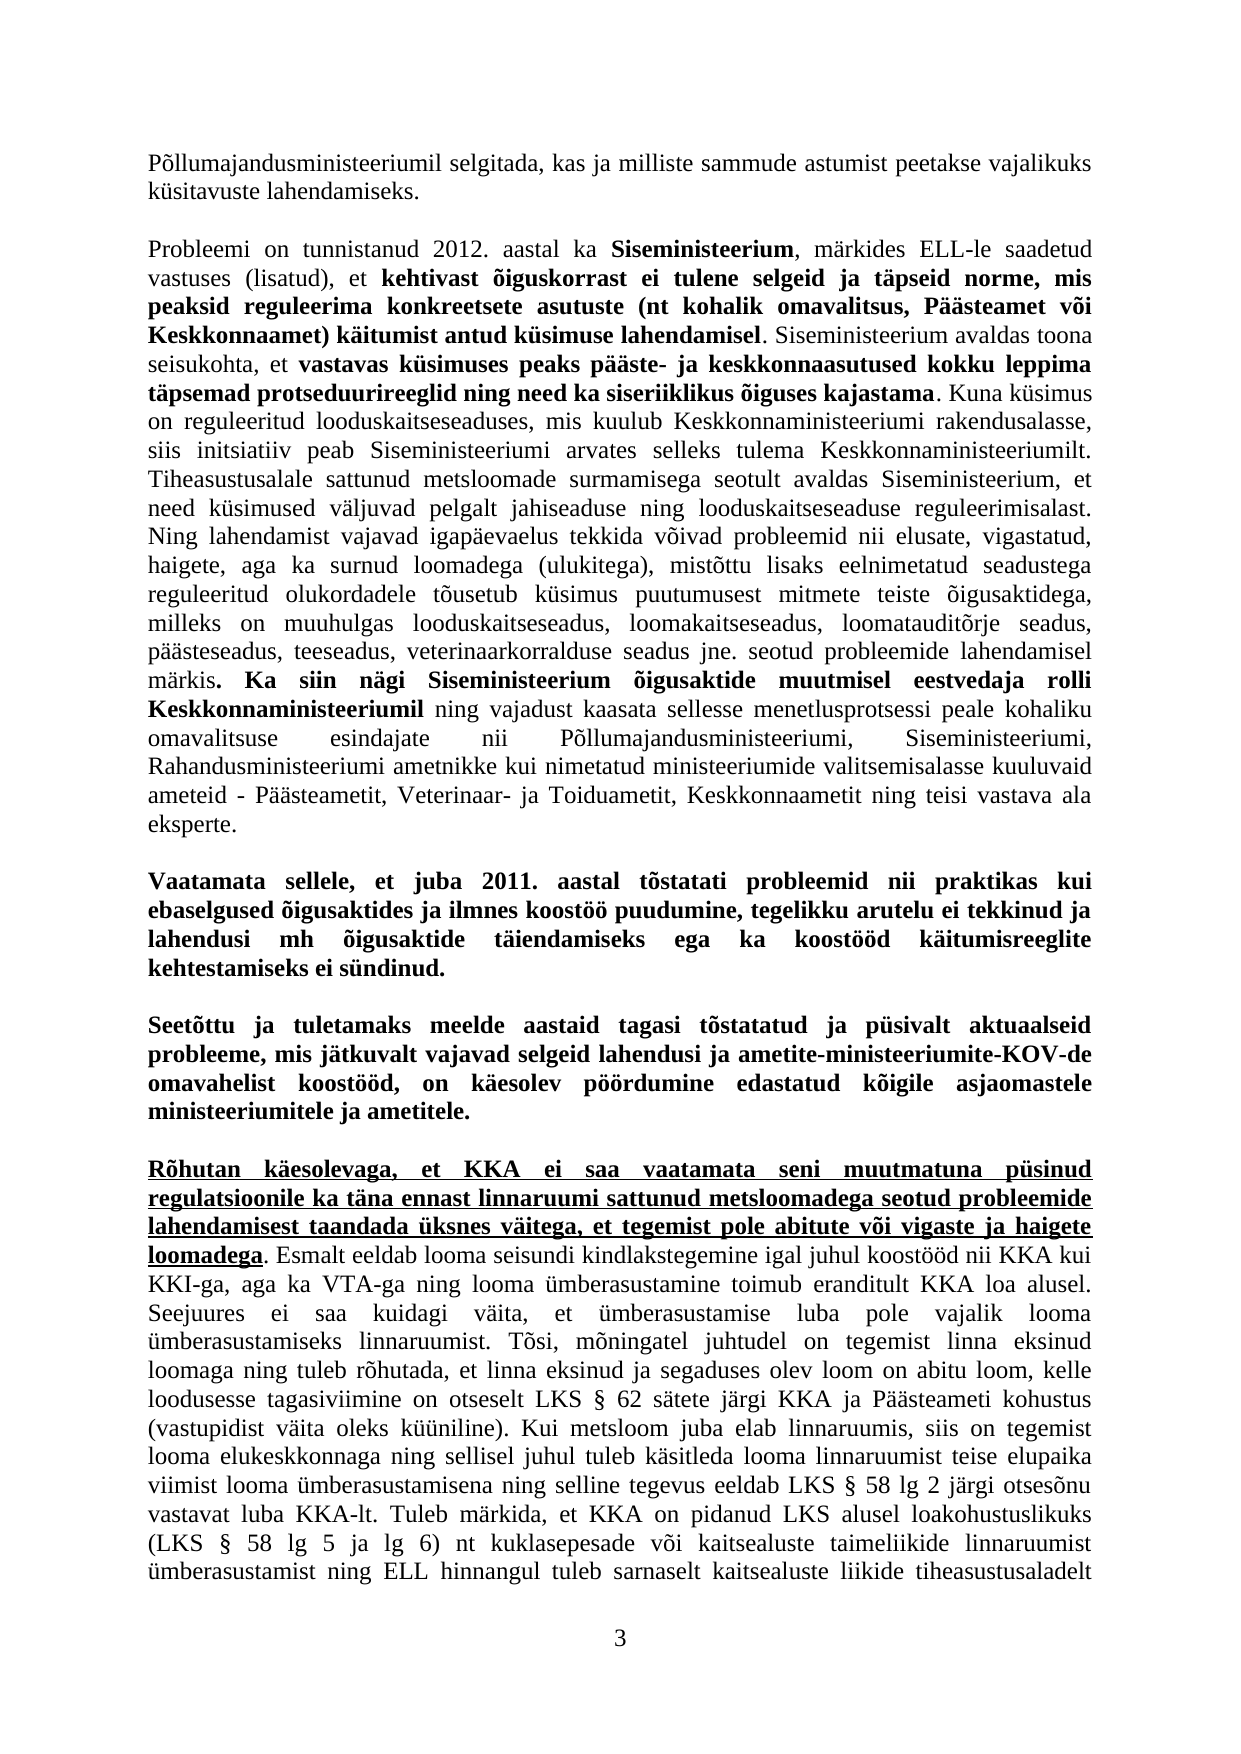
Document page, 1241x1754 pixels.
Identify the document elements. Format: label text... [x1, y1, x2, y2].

text Seetõttu ja tuletamaks meelde aastaid tagasi tõstatatud ja püsivalt aktuaalseid probleeme, mis jätkuvalt vajavad selgeid lahendusi ja ametite-ministeeriumite-KOV-de omavahelist koostööd, on käesolev pöördumine edastatud kõigile asjaomastele ministeeriumitele ja ametitele. [148, 1010, 1093, 1125]
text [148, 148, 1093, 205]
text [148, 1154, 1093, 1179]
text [148, 1238, 1093, 1585]
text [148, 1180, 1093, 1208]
text Vaatamata sellele, et juba 2011. aastal tõstatati probleemid nii praktikas kui ebaselgused õigusaktides ja ilmnes koostöö puudumine, tegelikku arutelu ei tekkinud ja lahendusi mh õigusaktide täiendamiseks ega ka koostööd käitumisreeglite kehtestamiseks ei sündinud. [148, 866, 1093, 981]
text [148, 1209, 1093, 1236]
text Probleemi on tunnistanud 2012. aastal ka Siseministeerium, märkides ELL-le saadetud vastuses (lisatud), et kehtivast õiguskorrast ei tulene selgeid ja täpseid norme, mis peaksid reguleerima konkreetsete asutuste (nt kohalik omavalitsus, Päästeamet või Keskkonnaamet) käitumist antud küsimuse lahendamisel. Siseministeerium avaldas toona seisukohta, et vastavas küsimuses peaks pääste- ja keskkonnaasutused kokku leppima täpsemad protseduurireeglid ning need ka siseriiklikus õiguses kajastama. Kuna küsimus on reguleeritud looduskaitseseaduses, mis kuulub Keskkonnaministeeriumi rakendusalasse, siis initsiatiiv peab Siseministeeriumi arvates selleks tulema Keskkonnaministeeriumilt. Tiheasustusalale sattunud metsloomade surmamisega seotult avaldas Siseministeerium, et need küsimused väljuvad pelgalt jahiseaduse ning looduskaitseseaduse reguleerimisalast. Ning lahendamist vajavad igapäevaelus tekkida võivad probleemid nii elusate, vigastatud, haigete, aga ka surnud loomadega (ulukitega), mistõttu lisaks eelnimetatud seadustega reguleeritud olukordadele tõusetub küsimus puutumusest mitmete teiste õigusaktidega, milleks on muuhulgas looduskaitseseadus, loomakaitseseadus, loomatauditõrje seadus, päästeseadus, teeseadus, veterinaarkorralduse seadus jne. seotud probleemide lahendamisel märkis. Ka siin nägi Siseministeerium õigusaktide muutmisel eestvedaja rolli Keskkonnaministeeriumil ning vajadust kaasata sellesse menetlusprotsessi peale kohaliku omavalitsuse esindajate nii Põllumajandusministeeriumi, Siseministeeriumi, Rahandusministeeriumi ametnikke kui nimetatud ministeeriumide valitsemisalasse kuuluvaid ameteid - Päästeametit, Veterinaar- ja Toiduametit, Keskkonnaametit ning teisi vastava ala eksperte. [148, 234, 1093, 838]
